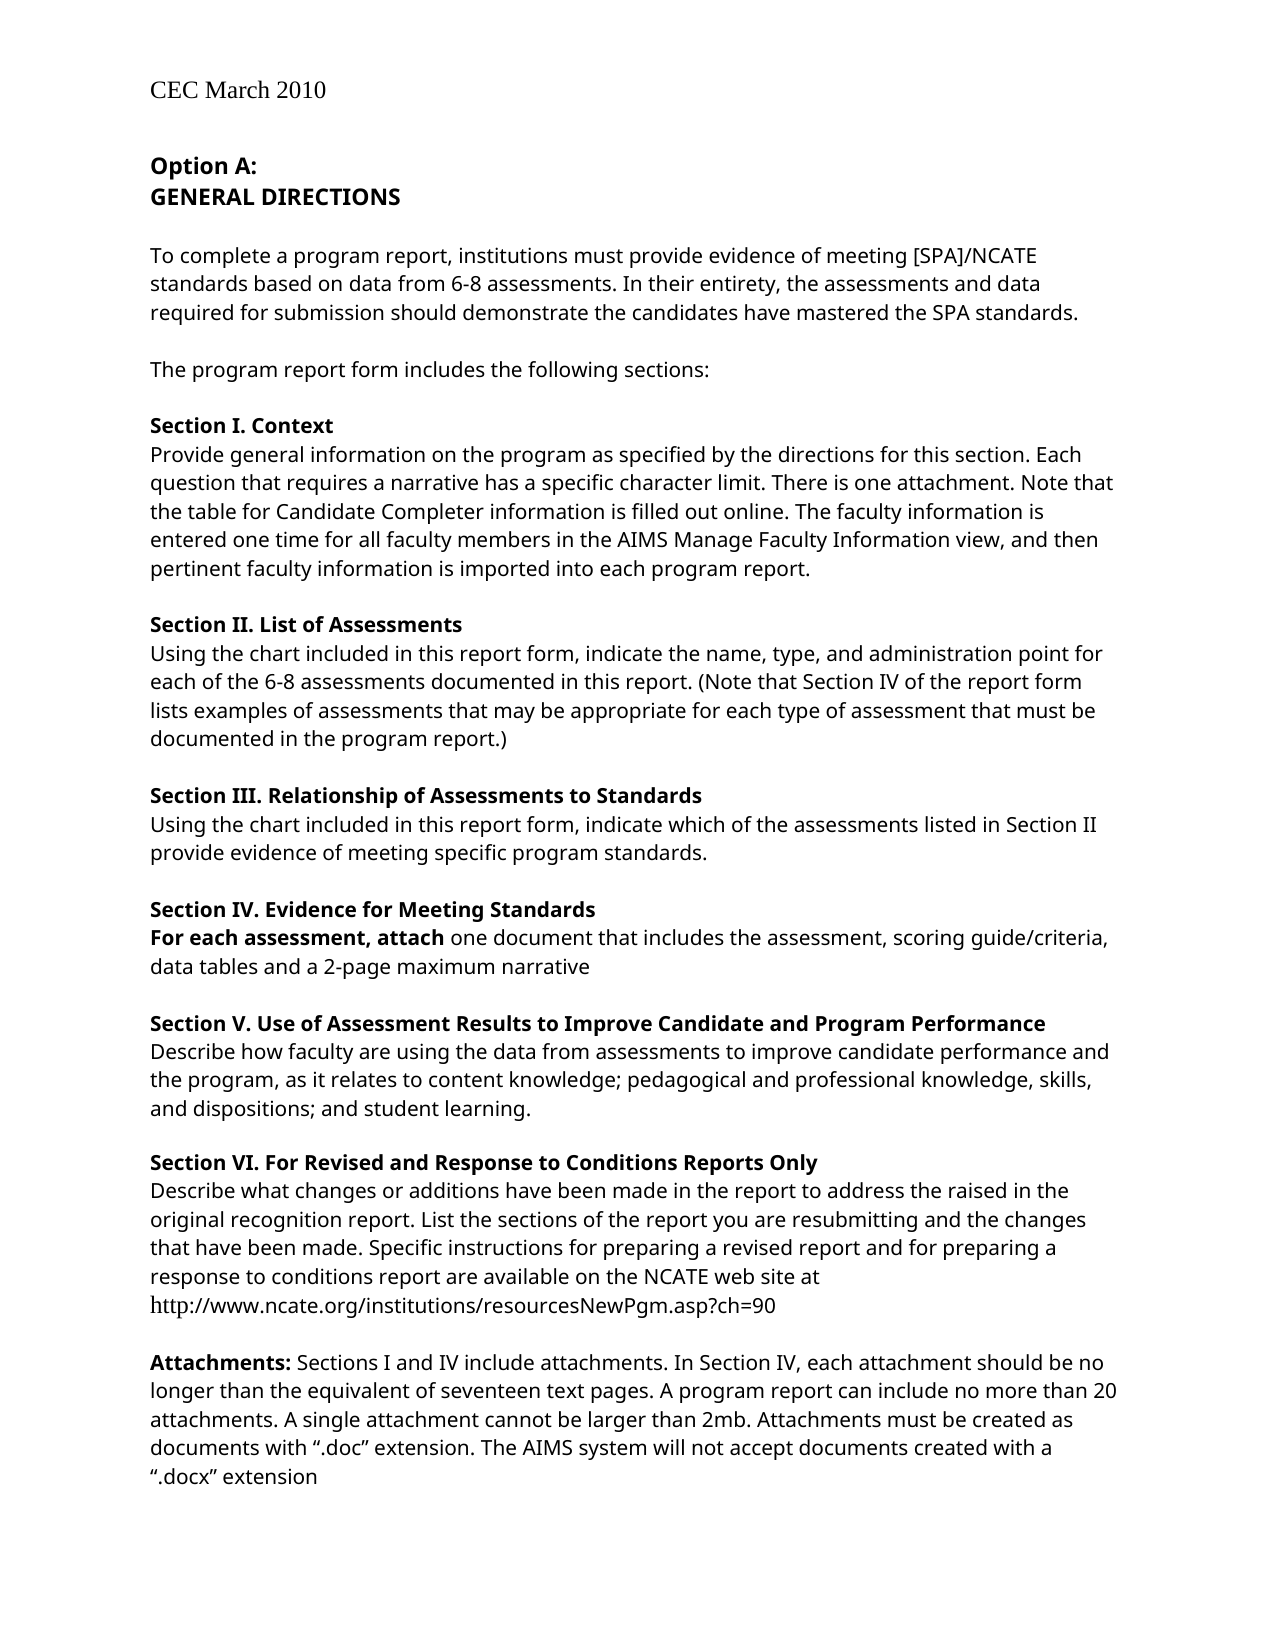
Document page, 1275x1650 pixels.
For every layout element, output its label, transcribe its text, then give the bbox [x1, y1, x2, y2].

text Using the chart included in this report form, indicate which of the assessments listed in Section II provide evidence of meeting specific program standards. [150, 810, 1125, 867]
text For each assessment, attach one document that includes the assessment, scoring guide/criteria, data tables and a 2-page maximum narrative [150, 923, 1125, 980]
text GENERAL DIRECTIONS [150, 181, 1125, 212]
text Using the chart included in this report form, indicate the name, type, and administration point for each of the 6-8 assessments documented in this report. (Note that Section IV of the report form lists examples of assessments that may be appropriate for each type of assessment that must be documented in the program report.) [150, 639, 1125, 753]
text Option A: [150, 150, 1125, 181]
text The program report form includes the following sections: [150, 355, 1125, 383]
text To complete a program report, institutions must provide evidence of meeting [SPA]/ standards based on data from 6-8 assessments. In their entirety, the assessments and data required for submission should demonstrate the candidates have mastered the SPA standards. [150, 241, 1125, 326]
text Describe what changes or additions have been made in the report to address the raised in the original recognition report. List the sections of the report you are resubmitting and the changes that have been made. Specific instructions for preparing a revised report and for preparing a response to conditions report are available on the web site at http://www.ncate.org/institutions/resourcesNewPgm.asp?ch=90 [150, 1176, 1125, 1320]
text Section IV. Evidence for Meeting Standards [150, 895, 1125, 923]
text Section V. Use of Assessment Results to Improve Candidate and Program Performance [150, 1009, 1125, 1037]
text Section II. List of Assessments [150, 611, 1125, 639]
text Provide general information on the program as specified by the directions for this section. Each question that requires a narrative has a specific character limit. There is one attachment. Note that the table for Candidate Completer information is filled out online. The faculty information is entered one time for all faculty members in the AIMS Manage Faculty Information view, and then pertinent faculty information is imported into each program report. [150, 440, 1125, 582]
text Section . Relationship of Assessments to Standards [150, 781, 1125, 810]
text Attachments: Sections I and IV include attachments. In Section IV, each attachment should be no longer than the equivalent of seventeen text pages. A program report can include no more than 20 attachments. A single attachment cannot be larger than 2mb. Attachments must be created as documents with “.doc” extension. The AIMS system will not accept documents created with a “.docx” extension [150, 1348, 1125, 1490]
text Section VI. For Revised and Response to Conditions Reports Only [150, 1148, 1125, 1176]
text Section I. Context [150, 412, 1125, 440]
text Describe how faculty are using the data from assessments to improve candidate performance and the program, as it relates to content knowledge; pedagogical and professional knowledge, skills, and dispositions; and student learning. [150, 1037, 1125, 1122]
